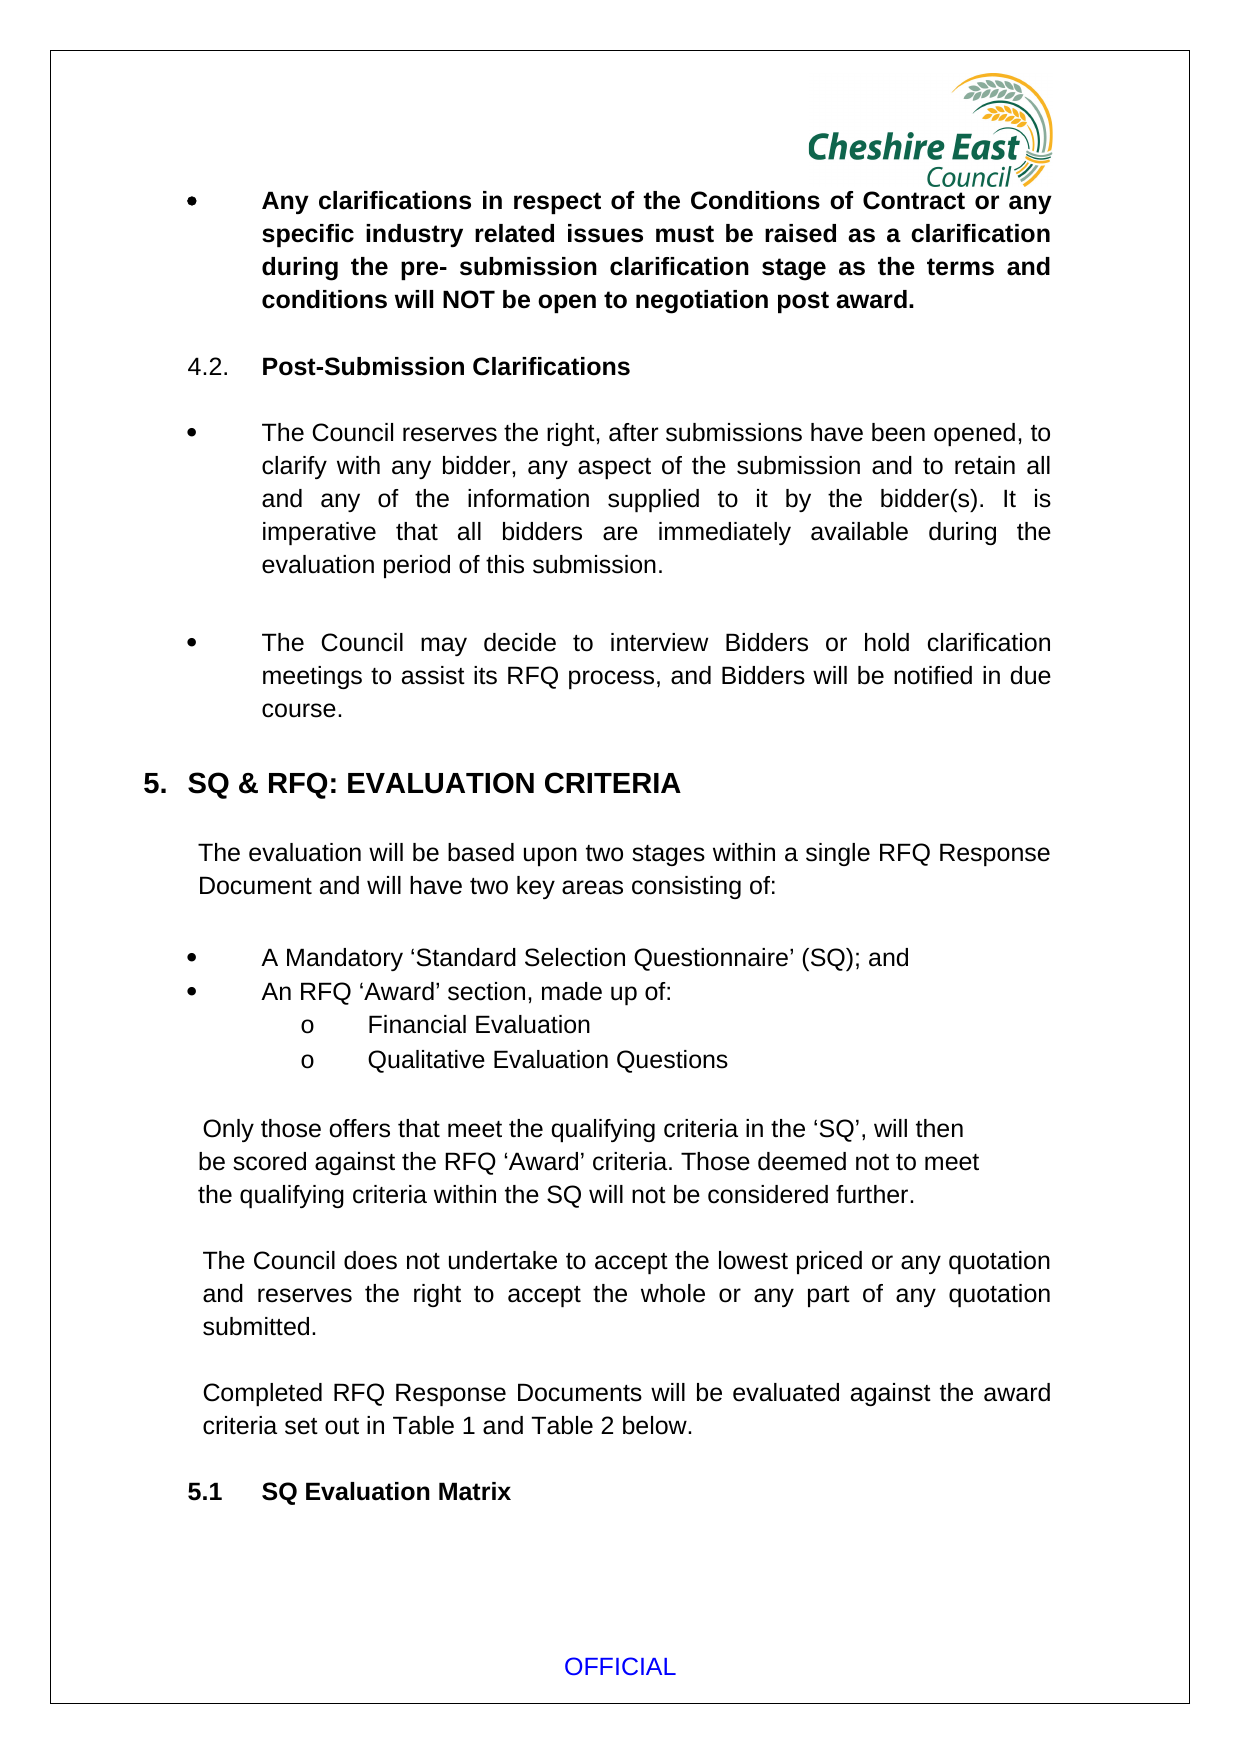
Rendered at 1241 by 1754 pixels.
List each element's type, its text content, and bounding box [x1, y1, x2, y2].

list Financial Evaluation [300, 1009, 1053, 1041]
picture [808, 73, 1053, 187]
list The evaluation will be based upon two stages within a single RFQ Response Document and will have two key areas consisting of: [198, 838, 1053, 900]
list Post-Submission Clarifications [187, 351, 1053, 380]
list The Council may decide to interview Bidders or hold clarification meetings to assist its RFQ process, and Bidders will be notified in due course. [187, 628, 1053, 723]
list Qualitative Evaluation Questions [300, 1045, 1053, 1076]
list Only those offers that meet the qualifying criteria in the ‘SQ’, will then [202, 1114, 1053, 1142]
text 5.1 SQ Evaluation Matrix [187, 1477, 1053, 1506]
list The Council does not undertake to accept the lowest priced or any quotation and reserves the right to accept the whole or any part of any quotation submitted. [202, 1246, 1053, 1341]
list the qualifying criteria within the SQ will not be considered further. [198, 1180, 1053, 1208]
list The Council reserves the right, after submissions have been opened, to clarify with any bidder, any aspect of the submission and to retain all and any of the information supplied to it by the bidder(s). It is imperative that all bidders are immediately available during the evaluation period of this submission. [187, 417, 1053, 578]
list A Mandatory ‘Standard Selection Questionnaire’ (SQ); and [187, 943, 1053, 972]
list SQ & RFQ: EVALUATION CRITERIA [143, 767, 1053, 800]
list Completed RFQ Response Documents will be evaluated against the award criteria set out in Table 1 and Table 2 below. [202, 1378, 1053, 1439]
list An RFQ ‘Award’ section, made up of: [187, 976, 1053, 1005]
list Any clarifications in respect of the Conditions of Contract or any specific industry related issues must be raised as a clarification during the pre- submission clarification stage as the terms and conditions will NOT be open to negotiation post award. [187, 186, 1053, 314]
list be scored against the RFQ ‘Award’ criteria. Those deemed not to meet [198, 1147, 1053, 1175]
